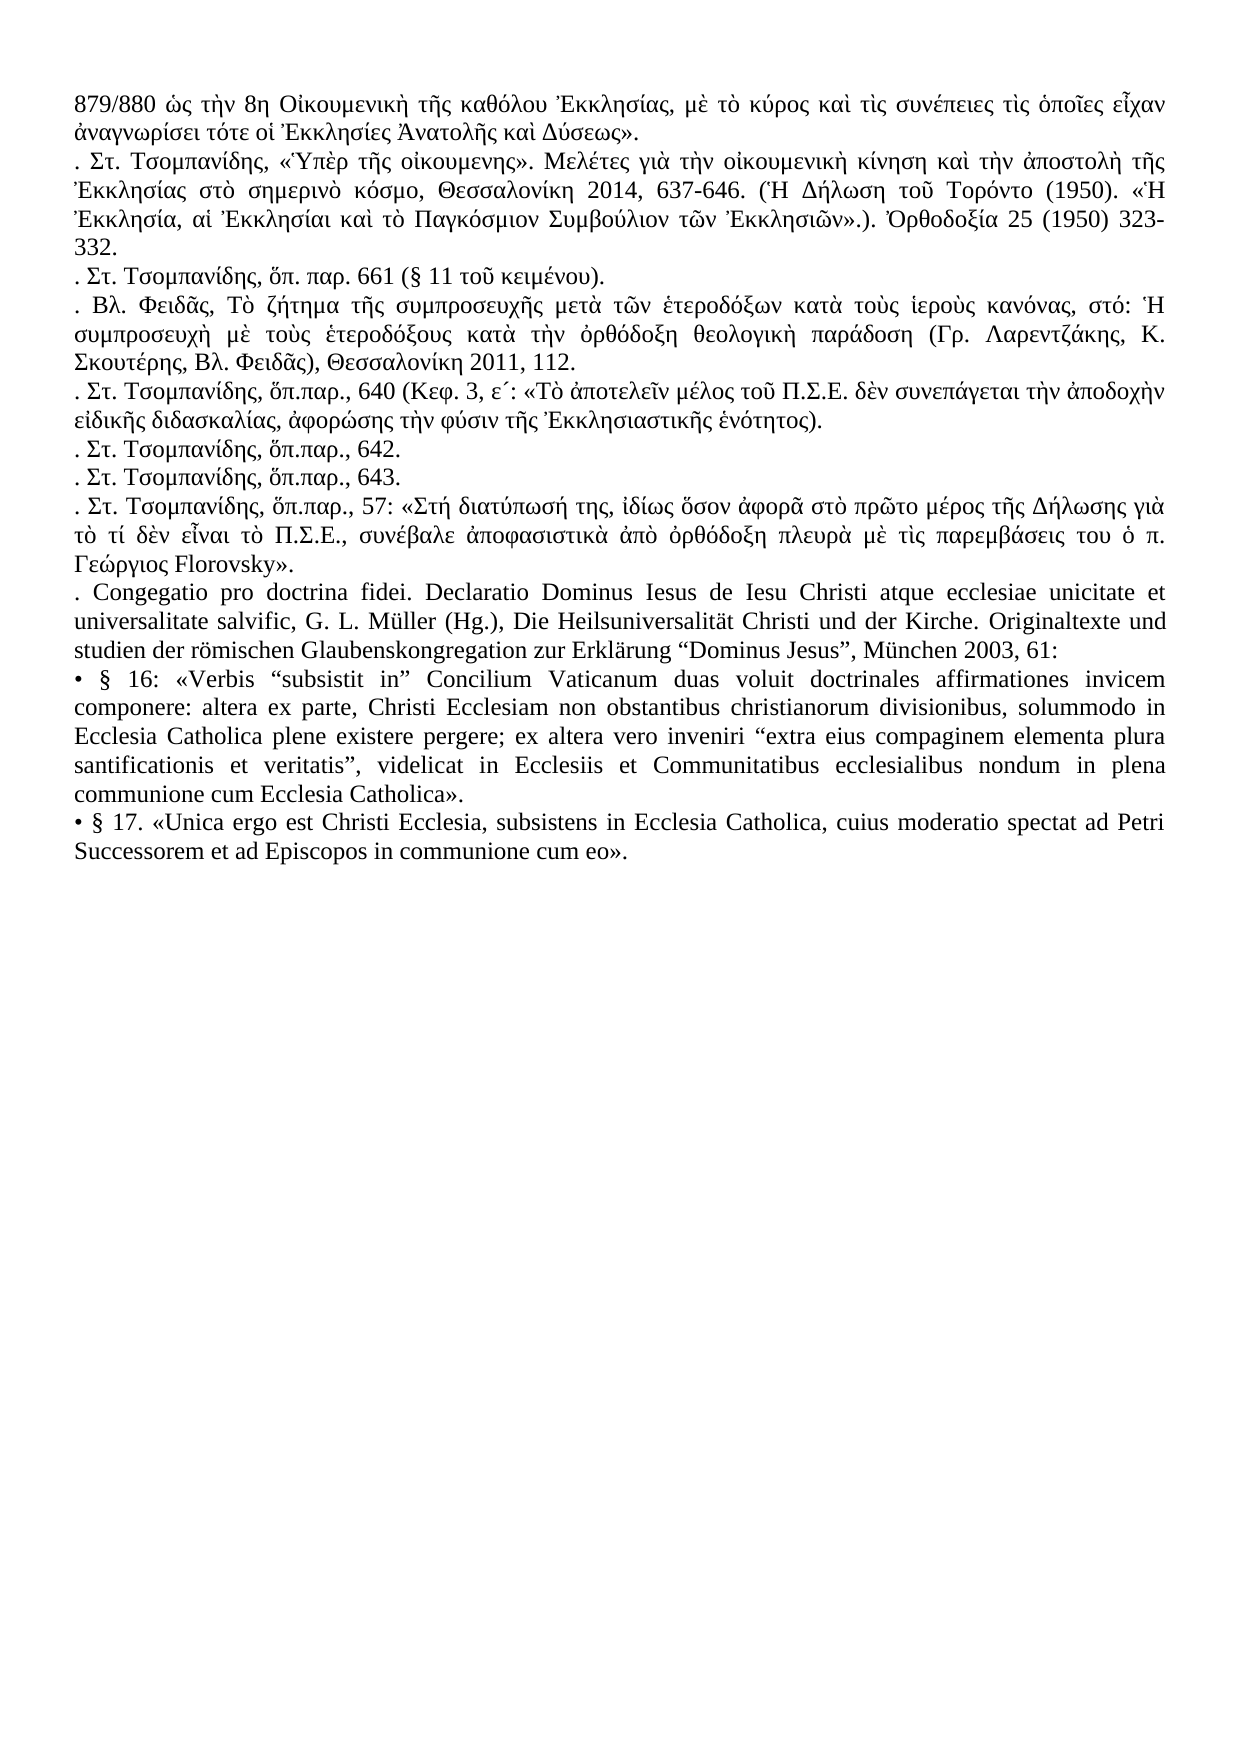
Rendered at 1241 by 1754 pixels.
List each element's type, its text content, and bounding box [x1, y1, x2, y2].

text • § 17. «Unica ergo est Christi Ecclesia, subsistens in Ecclesia Catholica, cuius moderatio spectat ad Petri Successorem et ad Episcopos in communione cum eο». [74, 807, 1167, 865]
text . Στ. Τσομπανίδης, «Ὑπὲρ τῆς οἰκουμενης». Μελέτες γιὰ τὴν οἰκουμενικὴ κίνηση καὶ τὴν ἀποστολὴ τῆς Ἐκκλησίας στὸ σημερινὸ κόσμο, Θεσσαλονίκη 2014, 637-646. (Ἡ Δήλωση τοῦ Τορόντο (1950). «Ἡ Ἐκκλησία, αἱ Ἐκκλησίαι καὶ τὸ Παγκόσμιον Συμβούλιον τῶν Ἐκκλησιῶν».). Ὀρθοδοξία 25 (1950) 323-332. [74, 146, 1167, 261]
text • § 16: «Verbis “subsistit in” Concilium Vaticanum duas voluit doctrinales affirmationes invicem componere: altera ex parte, Christi Ecclesiam non obstantibus christianorum divisionibus, solummodo in Ecclesia Catholica plene existere pergere; ex altera vero inveniri “extra eius compaginem elementa plura santificationis et veritatis”, videlicat in Ecclesiis et Communitatibus ecclesialibus nondum in plena communione cum Ecclesia Catholica». [74, 664, 1167, 807]
text . Βλ. Φειδᾶς, Τὸ ζήτημα τῆς συμπροσευχῆς μετὰ τῶν ἑτεροδόξων κατὰ τοὺς ἱεροὺς κανόνας, στό: Ἡ συμπροσευχὴ μὲ τοὺς ἑτεροδόξους κατὰ τὴν ὀρθόδοξη θεολογικὴ παράδοση (Γρ. Λαρεντζάκης, Κ. Σκουτέρης, Βλ. Φειδᾶς), Θεσσαλονίκη 2011, 112. [74, 290, 1167, 376]
text . Στ. Τσομπανίδης, ὅπ. παρ. 661 (§ 11 τοῦ κειμένου). [74, 261, 1167, 290]
text . Στ. Τσομπανίδης, ὅπ.παρ., 642. [74, 434, 1167, 462]
text . Στ. Τσομπανίδης, ὅπ.παρ., 643. [74, 462, 1167, 491]
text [74, 89, 1167, 146]
text . Στ. Τσομπανίδης, ὅπ.παρ., 640 (Κεφ. 3, ε´: «Τὸ ἀποτελεῖν μέλος τοῦ Π.Σ.Ε. δὲν συνεπάγεται τὴν ἀποδοχὴν εἰδικῆς διδασκαλίας, ἀφορώσης τὴν φύσιν τῆς Ἐκκλησιαστικῆς ἑνότητος). [74, 376, 1167, 434]
text . Congegatio pro doctrina fidei. Declaratio Dominus Iesus de Iesu Christi atque ecclesiae unicitate et universalitate salvific, G. L. Müller (Hg.), Die Heilsuniversalität Christi und der Kirche. Originaltexte und studien der römischen Glaubenskongregation zur Erklärung “Dominus Jesus”, München 2003, 61: [74, 577, 1167, 664]
text . Στ. Τσομπανίδης, ὅπ.παρ., 57: «Στή διατύπωσή της, ἰδίως ὅσον ἀφορᾶ στὸ πρῶτο μέρος τῆς Δήλωσης γιὰ τὸ τί δὲν εἶναι τὸ Π.Σ.Ε., συνέβαλε ἀποφασιστικὰ ἀπὸ ὀρθόδοξη πλευρὰ μὲ τὶς παρεμβάσεις του ὁ π. Γεώργιος Florovsky». [74, 491, 1167, 577]
